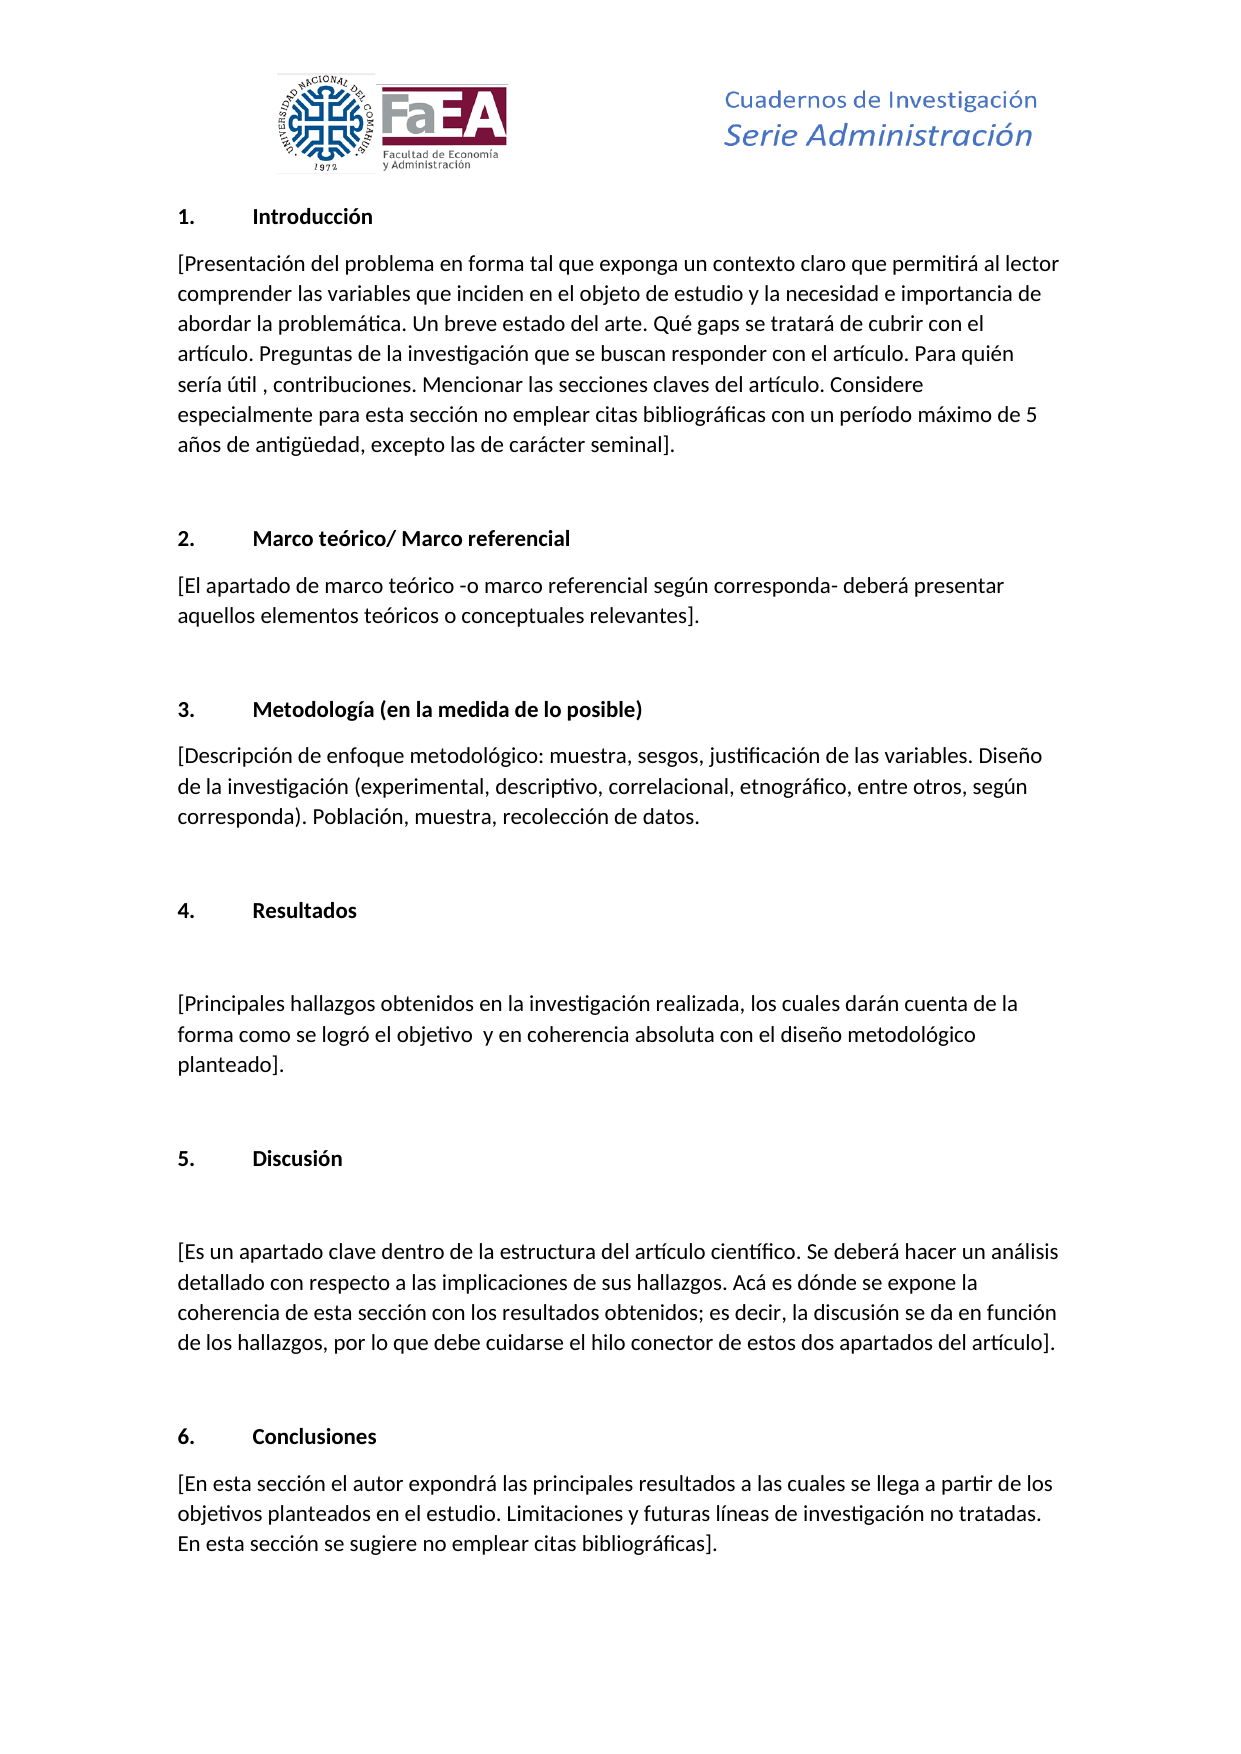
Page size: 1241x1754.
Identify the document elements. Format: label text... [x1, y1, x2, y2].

text [Presentación del problema en forma tal que exponga un contexto claro que permitirá al lector comprender las variables que inciden en el objeto de estudio y la necesidad e importancia de abordar la problemática. Un breve estado del arte. Qué gaps se tratará de cubrir con el artículo. Preguntas de la investigación que se buscan responder con el artículo. Para quién sería útil , contribuciones. Mencionar las secciones claves del artículo. Considere especialmente para esta sección no emplear citas bibliográficas con un período máximo de 5 años de antigüedad, excepto las de carácter seminal]. [177, 249, 1063, 458]
picture [702, 75, 1064, 174]
text [En esta sección el autor expondrá las principales resultados a las cuales se llega a partir de los objetivos planteados en el estudio. Limitaciones y futuras líneas de investigación no tratadas. En esta sección se sugiere no emplear citas bibliográficas]. [177, 1469, 1063, 1557]
text 4. Resultados [177, 896, 1063, 924]
text 1. Introducción [177, 202, 1063, 230]
text [Descripción de enfoque metodológico: muestra, sesgos, justificación de las variables. Diseño de la investigación (experimental, descriptivo, correlacional, etnográfico, entre otros, según corresponda). Población, muestra, recolección de datos. [177, 742, 1063, 830]
text 3. Metodología (en la medida de lo posible) [177, 695, 1063, 723]
text [El apartado de marco teórico -o marco referencial según corresponda- deberá presentar aquellos elementos teóricos o conceptuales relevantes]. [177, 571, 1063, 629]
text [Principales hallazgos obtenidos en la investigación realizada, los cuales darán cuenta de la forma como se logró el objetivo y en coherencia absoluta con el diseño metodológico planteado]. [177, 989, 1063, 1078]
picture [277, 73, 509, 174]
text 5. Discusión [177, 1144, 1063, 1172]
text 6. Conclusiones [177, 1422, 1063, 1450]
text 2. Marco teórico/ Marco referencial [177, 524, 1063, 552]
text [Es un apartado clave dentro de la estructura del artículo científico. Se deberá hacer un análisis detallado con respecto a las implicaciones de sus hallazgos. Acá es dónde se expone la coherencia de esta sección con los resultados obtenidos; es decir, la discusión se da en función de los hallazgos, por lo que debe cuidarse el hilo conector de estos dos apartados del artículo]. [177, 1237, 1063, 1356]
